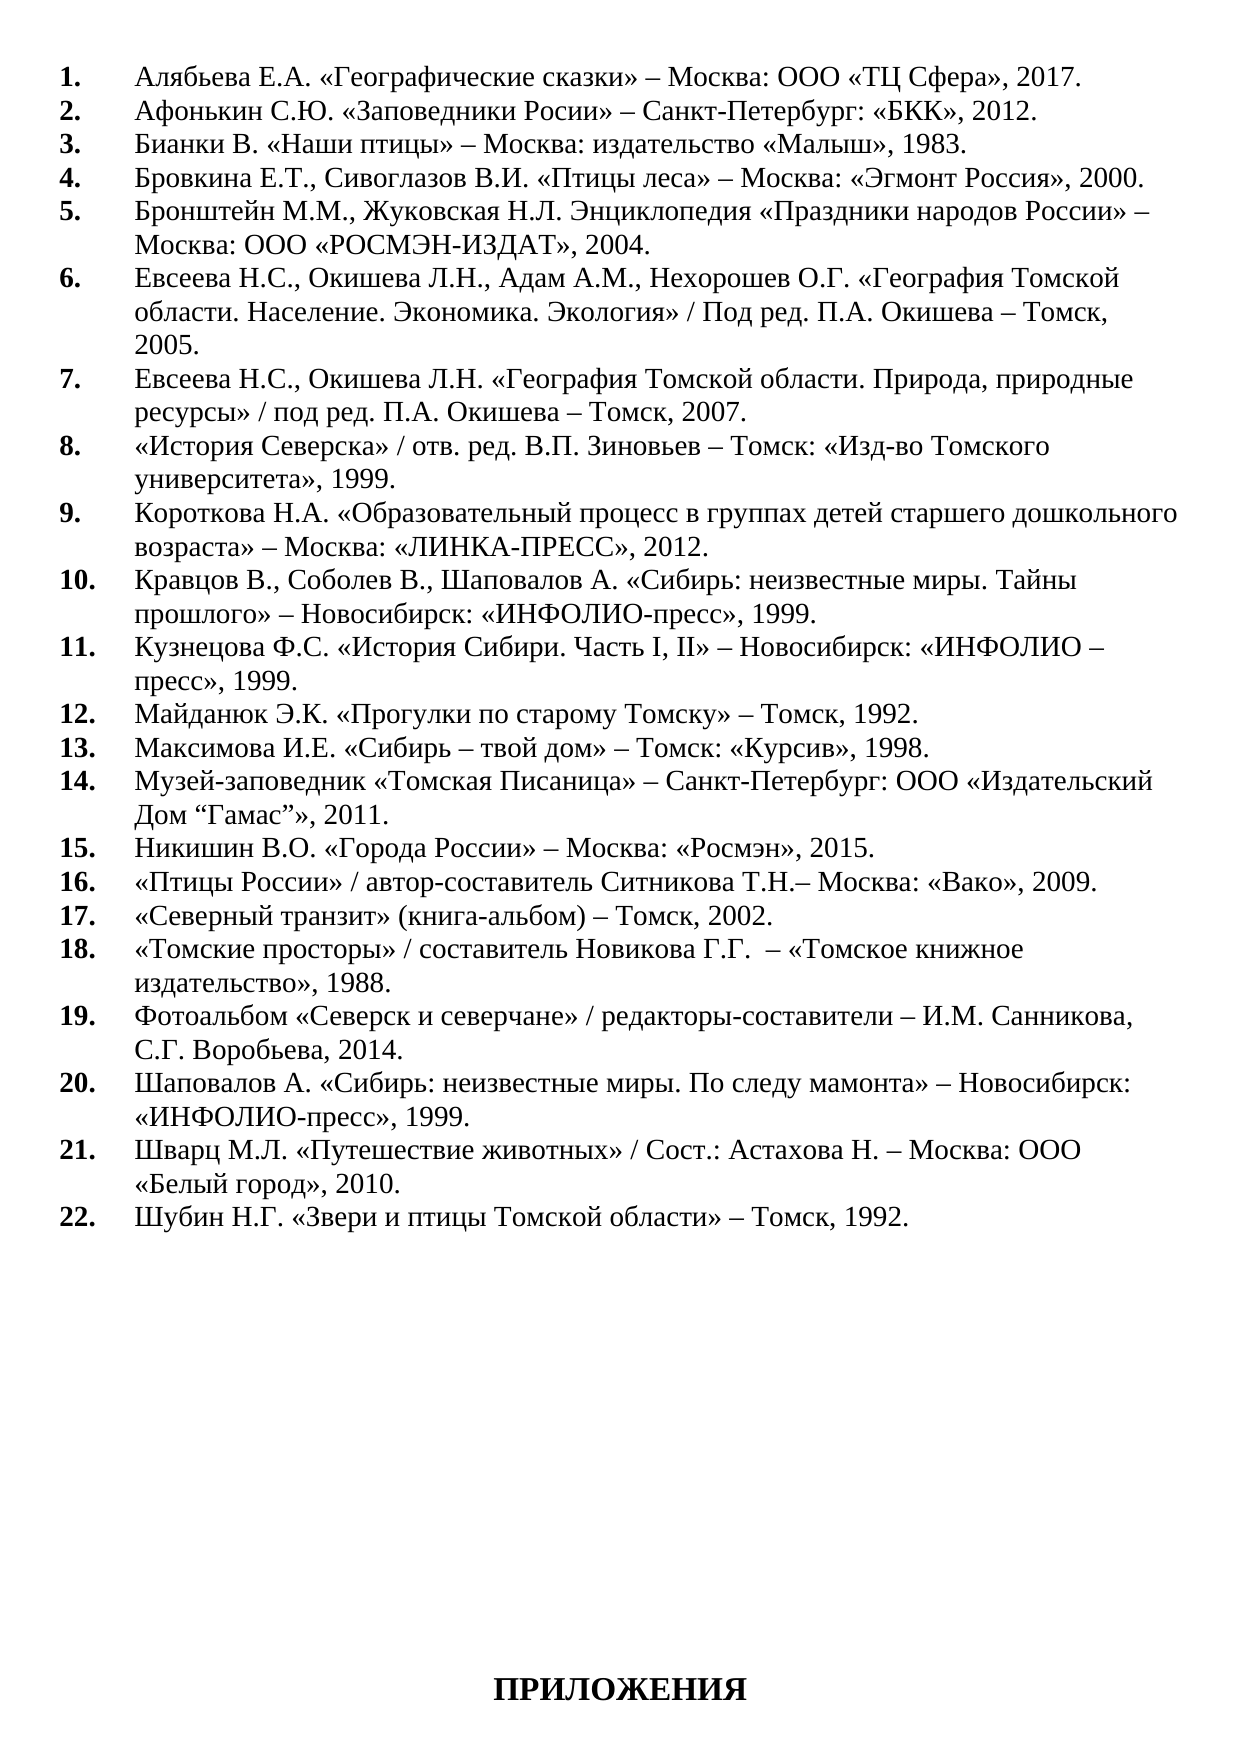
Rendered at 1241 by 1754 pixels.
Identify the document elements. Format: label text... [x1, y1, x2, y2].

list Бианки В. «Наши птицы» – Москва: издательство «Малыш», 1983. [59, 126, 1181, 160]
list «Томские просторы» / составитель Новикова Г.Г. – «Томское книжное издательство», 1988. [59, 931, 1181, 998]
list Шубин Н.Г. «Звери и птицы Томской области» – Томск, 1992. [59, 1199, 1181, 1233]
list Бровкина Е.Т., Сивоглазов В.И. «Птицы леса» – Москва: «Эгмонт Россия», 2000. [59, 160, 1181, 193]
list Никишин В.О. «Города России» – Москва: «Росмэн», 2015. [59, 831, 1181, 864]
list Афонькин С.Ю. «Заповедники Росии» – Санкт-Петербург: «БКК», 2012. [59, 93, 1181, 126]
list «Птицы России» / автор-составитель Ситникова Т.Н.– Москва: «Вако», 2009. [59, 864, 1181, 898]
text ПРИЛОЖЕНИЯ [59, 1669, 1181, 1707]
list Музей-заповедник «Томская Писаница» – Санкт-Петербург: ООО «Издательский Дом “Гамас”», 2011. [59, 763, 1181, 831]
list Бронштейн М.М., Жуковская Н.Л. Энциклопедия «Праздники народов России» – Москва: ООО «РОСМЭН-ИЗДАТ», 2004. [59, 193, 1181, 260]
list Алябьева Е.А. «Географические сказки» – Москва: ООО «ТЦ Сфера», 2017. [59, 59, 1181, 93]
list Кравцов В., Соболев В., Шаповалов А. «Сибирь: неизвестные миры. Тайны прошлого» – Новосибирск: «ИНФОЛИО-пресс», 1999. [59, 562, 1181, 629]
list Майданюк Э.К. «Прогулки по старому Томску» – Томск, 1992. [59, 696, 1181, 730]
list Кузнецова Ф.С. «История Сибири. Часть I, II» – Новосибирск: «ИНФОЛИО – пресс», 1999. [59, 629, 1181, 696]
list Максимова И.Е. «Сибирь – твой дом» – Томск: «Курсив», 1998. [59, 730, 1181, 763]
list Евсеева Н.С., Окишева Л.Н., Адам А.М., Нехорошев О.Г. «География Томской области. Население. Экономика. Экология» / Под ред. П.А. Окишева – Томск, 2005. [59, 260, 1181, 361]
list Шварц М.Л. «Путешествие животных» / Сост.: Астахова Н. – Москва: ООО «Белый город», 2010. [59, 1132, 1181, 1199]
list С.Г. Воробьева, 2014. [134, 1032, 1181, 1065]
list «История Северска» / отв. ред. В.П. Зиновьев – Томск: «Изд-во Томского университета», 1999. [59, 428, 1181, 495]
list Короткова Н.А. «Образовательный процесс в группах детей старшего дошкольного возраста» – Москва: «ЛИНКА-ПРЕСС», 2012. [59, 495, 1181, 562]
list Шаповалов А. «Сибирь: неизвестные миры. По следу мамонта» – Новосибирск: «ИНФОЛИО-пресс», 1999. [59, 1065, 1181, 1132]
list Фотоальбом «Северск и северчане» / редакторы-составители – И.М. Санникова, [59, 998, 1181, 1032]
list «Северный транзит» (книга-альбом) – Томск, 2002. [59, 898, 1181, 931]
list Евсеева Н.С., Окишева Л.Н. «География Томской области. Природа, природные ресурсы» / под ред. П.А. Окишева – Томск, 2007. [59, 361, 1181, 428]
